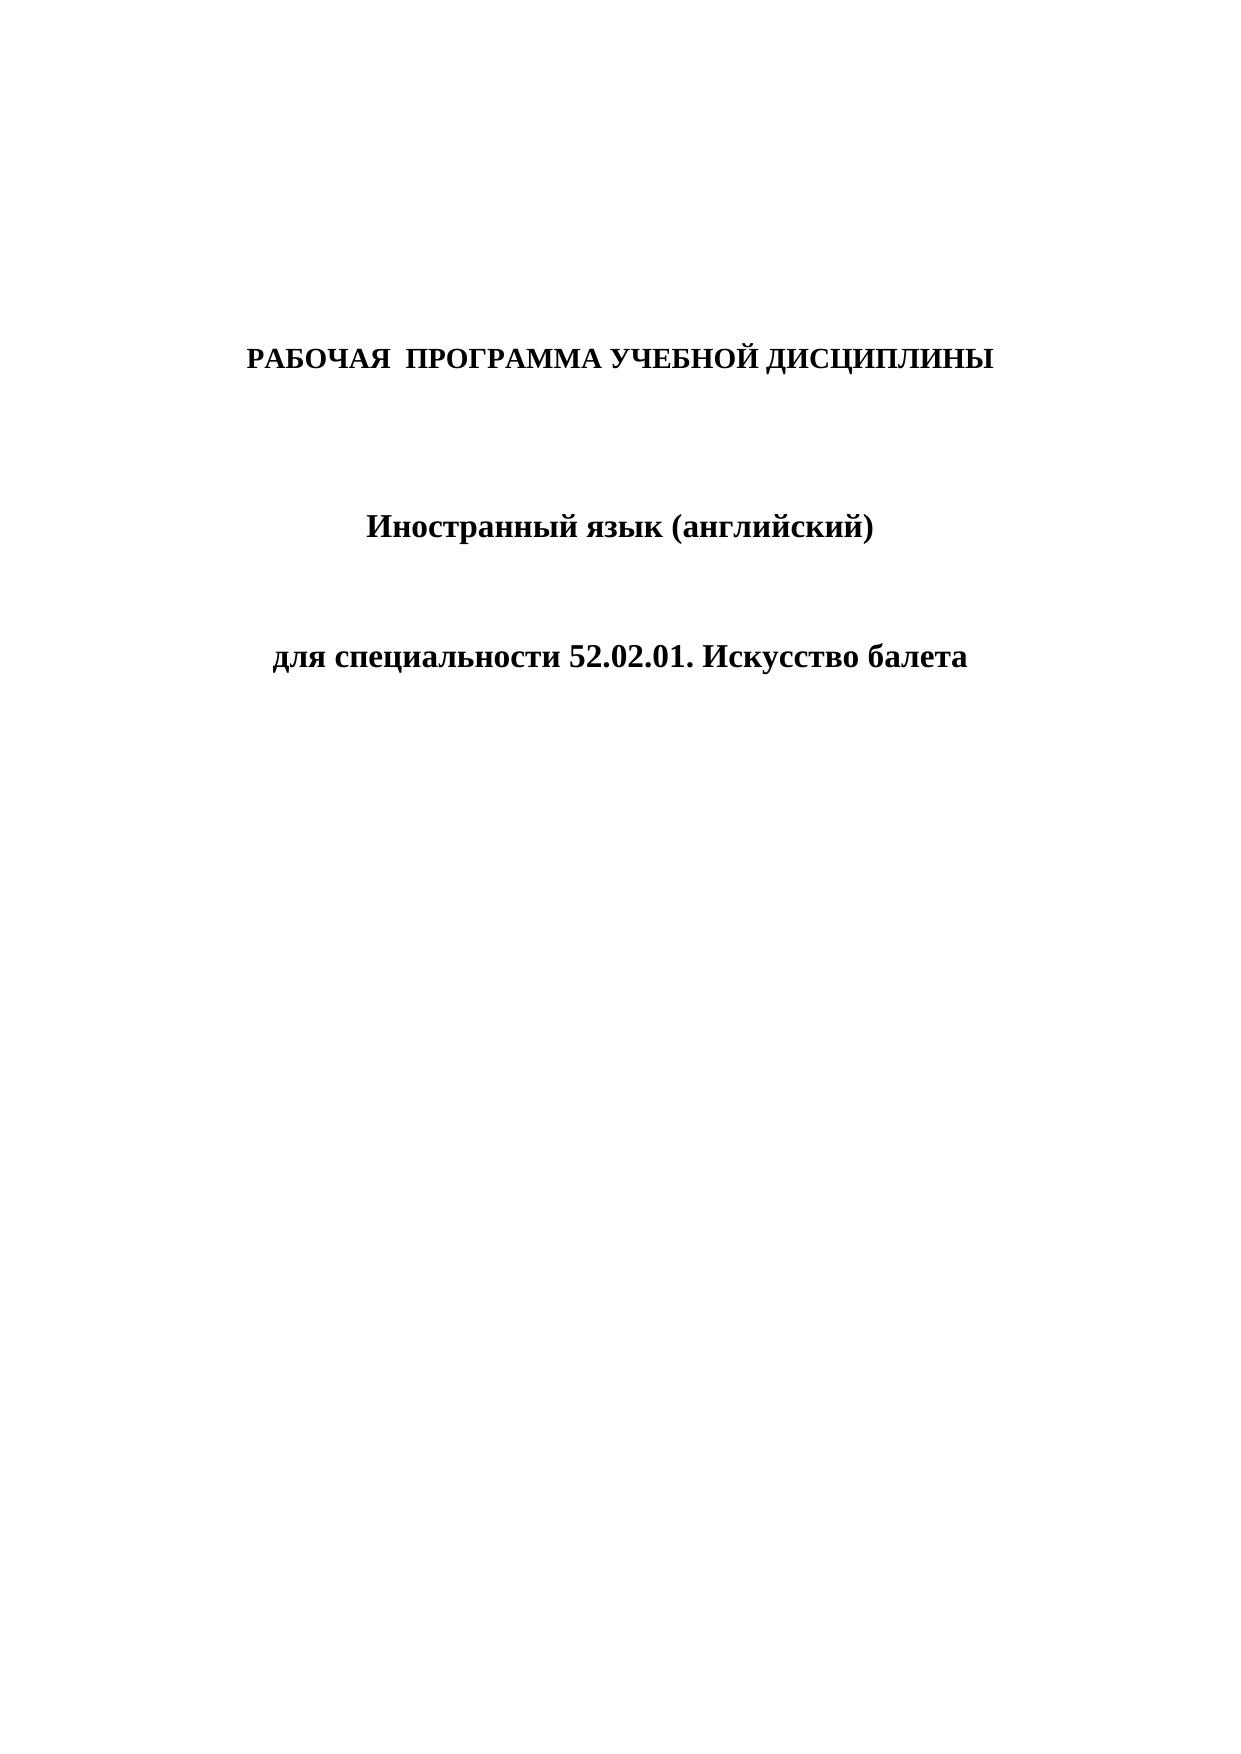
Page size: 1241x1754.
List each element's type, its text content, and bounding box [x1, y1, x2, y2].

text для специальности 52.02.01. Искусство балета [89, 636, 1152, 674]
text Рабочая ПРОГРАММа УЧЕБНОЙ ДИСЦИПЛИНЫ [89, 341, 1152, 374]
text Иностранный язык (английский) [89, 506, 1152, 545]
